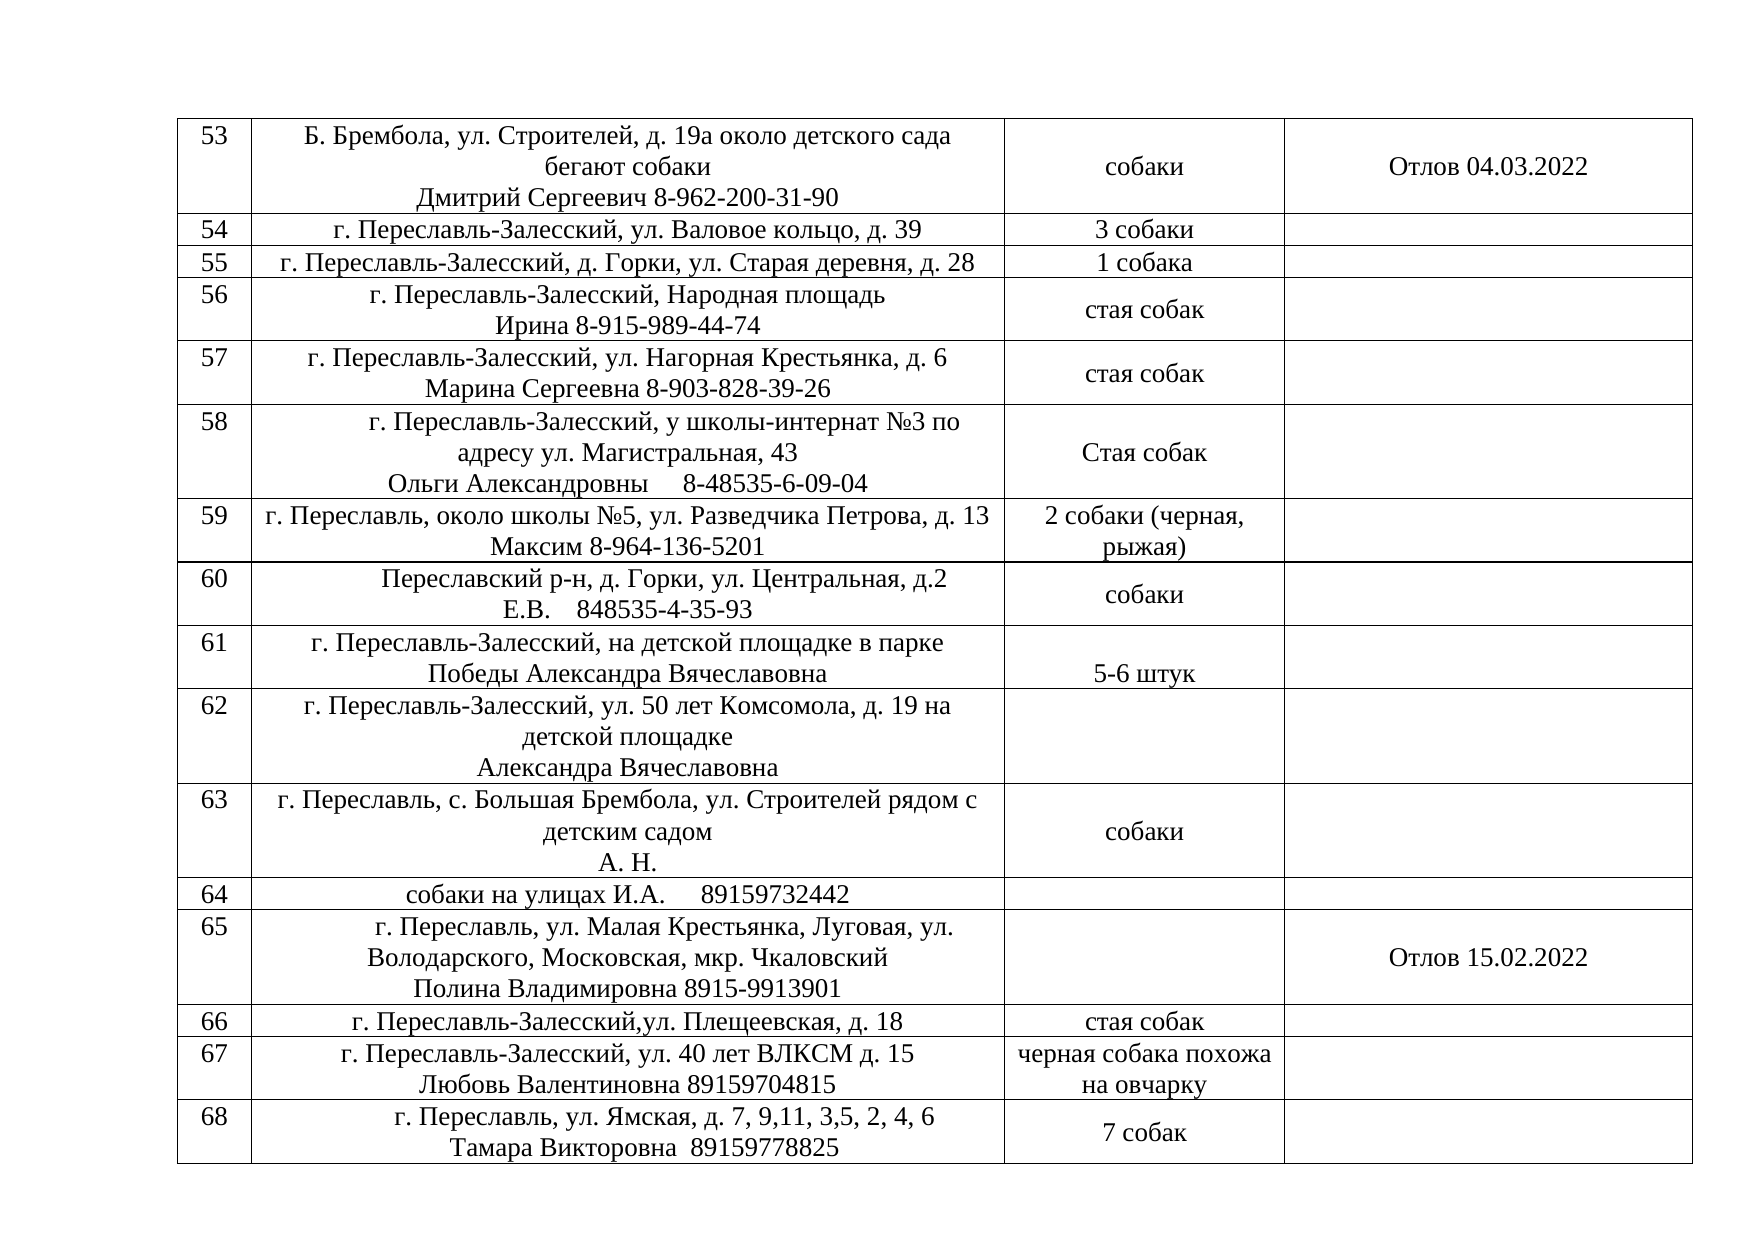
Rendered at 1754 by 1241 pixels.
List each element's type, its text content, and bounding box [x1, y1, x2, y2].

table_cell г. Переславль, около школы №5, ул. Разведчика Петрова, д. 13 Максим 8-964-136-5201 [252, 499, 1004, 561]
table_cell 58 [178, 405, 251, 498]
table_cell [1285, 499, 1692, 561]
table_cell Переславский р-н, д. Горки, ул. Центральная, д.2 Е.В. 848535-4-35-93 [252, 563, 1004, 625]
table_cell 67 [178, 1037, 251, 1099]
table_cell [1285, 1100, 1692, 1163]
table_cell 62 [178, 689, 251, 783]
table_cell 2 собаки (черная, рыжая) [1005, 499, 1284, 561]
table_cell стая собак [1005, 1005, 1284, 1036]
table_cell г. Переславль, ул. Малая Крестьянка, Луговая, ул. Володарского, Московская, мкр. Чкаловский Полина Владимировна 8915-9913901 [252, 910, 1004, 1004]
table_cell г. Переславль-Залесский, д. Горки, ул. Старая деревня, д. 28 [252, 246, 1004, 277]
table_cell г. Переславль, с. Большая Брембола, ул. Строителей рядом с детским садом А. Н. [252, 784, 1004, 877]
table_cell 64 [178, 878, 251, 909]
table_cell [1285, 563, 1692, 625]
table_cell Б. Брембола, ул. Строителей, д. 19а около детского сада бегают собаки Дмитрий Сергеевич 8-962-200-31-90 [252, 119, 1004, 213]
table_cell стая собак [1005, 341, 1284, 404]
table_cell Стая собак [1005, 405, 1284, 498]
table_cell 59 [178, 499, 251, 561]
table_cell 63 [178, 784, 251, 877]
table_cell [1285, 784, 1692, 877]
table_cell [1005, 878, 1284, 909]
table_cell собаки [1005, 784, 1284, 877]
table_cell черная собака похожа на овчарку [1005, 1037, 1284, 1099]
table_cell 56 [178, 278, 251, 340]
table_cell 55 [178, 246, 251, 277]
table_cell 7 собак [1005, 1100, 1284, 1163]
table_cell 54 [178, 214, 251, 245]
table_cell [1285, 1037, 1692, 1099]
table_cell г. Переславль-Залесский, ул. Валовое кольцо, д. 39 [252, 214, 1004, 245]
table_cell [1285, 1005, 1692, 1036]
table_cell [1285, 626, 1692, 688]
table_cell 3 собаки [1005, 214, 1284, 245]
table_cell собаки [1005, 119, 1284, 213]
table_cell 60 [178, 563, 251, 625]
table_cell [1285, 278, 1692, 340]
table_cell собаки на улицах И.А. 89159732442 [252, 878, 1004, 909]
table_cell г. Переславль-Залесский, ул. 50 лет Комсомола, д. 19 на детской площадке Александра Вячеславовна [252, 689, 1004, 783]
table_cell 65 [178, 910, 251, 1004]
table_cell г. Переславль-Залесский, у школы-интернат №3 по адресу ул. Магистральная, 43 Ольги Александровны 8-48535-6-09-04 [252, 405, 1004, 498]
table_cell Отлов 15.02.2022 [1285, 910, 1692, 1004]
table_cell г. Переславль-Залесский, Народная площадь Ирина 8-915-989-44-74 [252, 278, 1004, 340]
table_cell [1285, 246, 1692, 277]
table_cell 1 собака [1005, 246, 1284, 277]
table_cell [1285, 341, 1692, 404]
table_cell 57 [178, 341, 251, 404]
table_cell [1285, 405, 1692, 498]
table_cell [1005, 689, 1284, 783]
table_cell г. Переславль-Залесский,ул. Плещеевская, д. 18 [252, 1005, 1004, 1036]
table_cell [1285, 878, 1692, 909]
table_cell г. Переславль-Залесский, ул. 40 лет ВЛКСМ д. 15 Любовь Валентиновна 89159704815 [252, 1037, 1004, 1099]
table_cell 53 [178, 119, 251, 213]
table_cell Отлов 04.03.2022 [1285, 119, 1692, 213]
table_cell 66 [178, 1005, 251, 1036]
table_cell [1005, 910, 1284, 1004]
table_cell [1285, 689, 1692, 783]
table_cell 5-6 штук [1005, 626, 1284, 688]
table_cell г. Переславль-Залесский, ул. Нагорная Крестьянка, д. 6 Марина Сергеевна 8-903-828-39-26 [252, 341, 1004, 404]
table_cell [1285, 214, 1692, 245]
table_cell г. Переславль-Залесский, на детской площадке в парке Победы Александра Вячеславовна [252, 626, 1004, 688]
table_cell г. Переславль, ул. Ямская, д. 7, 9,11, 3,5, 2, 4, 6 Тамара Викторовна 89159778825 [252, 1100, 1004, 1163]
table_cell стая собак [1005, 278, 1284, 340]
table_cell 61 [178, 626, 251, 688]
table_cell собаки [1005, 563, 1284, 625]
table_cell 68 [178, 1100, 251, 1163]
